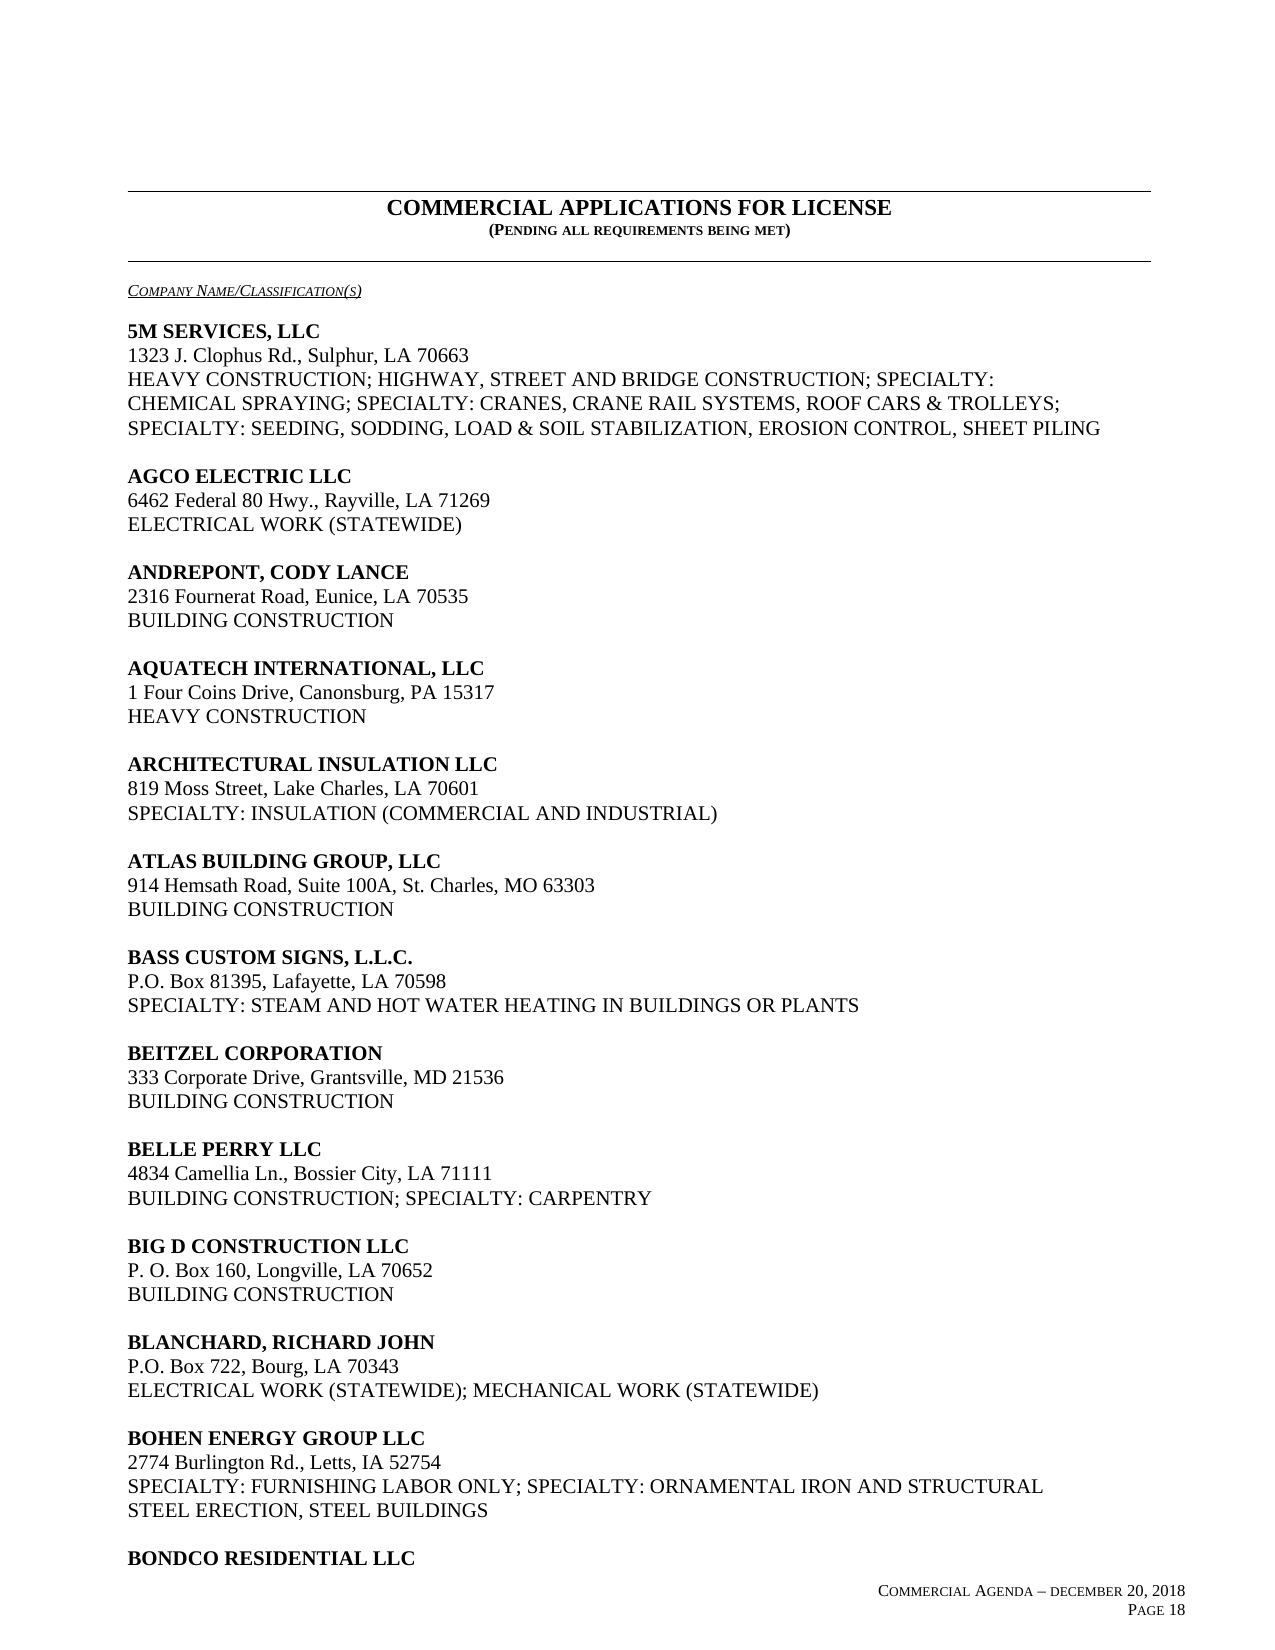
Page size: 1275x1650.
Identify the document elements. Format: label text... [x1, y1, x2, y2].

text Company Name/Classification(s) [127, 281, 1185, 300]
text SPECIALTY: SEEDING, SODDING, LOAD & SOIL STABILIZATION, EROSION CONTROL, SHEET PILING [127, 415, 1185, 439]
text Big D Construction LLC [127, 1233, 1185, 1258]
text BUILDING CONSTRUCTION; SPECIALTY: CARPENTRY [127, 1185, 1185, 1209]
text Beitzel Corporation [127, 1041, 1185, 1065]
text 914 Hemsath Road, Suite 100A, St. Charles, MO 63303 [127, 873, 1185, 897]
text Bohen Energy Group LLC [127, 1426, 1185, 1450]
text Bass Custom Signs, L.L.C. [127, 945, 1185, 969]
text 2774 Burlington Rd., Letts, IA 52754 [127, 1450, 1185, 1474]
text Bondco Residential LLC [127, 1546, 1185, 1570]
text Aquatech International, LLC [127, 656, 1185, 680]
text (Pending all requirements being met) [127, 220, 1151, 239]
text CHEMICAL SPRAYING; SPECIALTY: CRANES, CRANE RAIL SYSTEMS, ROOF CARS & TROLLEYS; [127, 391, 1185, 415]
text BUILDING CONSTRUCTION [127, 1282, 1185, 1306]
text Blanchard, Richard John [127, 1330, 1185, 1354]
text 333 Corporate Drive, Grantsville, MD 21536 [127, 1065, 1185, 1089]
text 2316 Fournerat Road, Eunice, LA 70535 [127, 584, 1185, 608]
text Architectural Insulation LLC [127, 752, 1185, 776]
text ELECTRICAL WORK (STATEWIDE) [127, 512, 1185, 536]
text HEAVY CONSTRUCTION [127, 704, 1185, 728]
text HEAVY CONSTRUCTION; HIGHWAY, STREET AND BRIDGE CONSTRUCTION; SPECIALTY: [127, 367, 1185, 391]
text COMMERCIAL APPLICATIONS FOR LICENSE [127, 192, 1151, 220]
text Belle Perry LLC [127, 1137, 1185, 1161]
text 819 Moss Street, Lake Charles, LA 70601 [127, 776, 1185, 800]
text Agco Electric LLC [127, 463, 1185, 488]
text ELECTRICAL WORK (STATEWIDE); MECHANICAL WORK (STATEWIDE) [127, 1378, 1185, 1402]
text STEEL ERECTION, STEEL BUILDINGS [127, 1498, 1185, 1522]
text P.O. Box 722, Bourg, LA 70343 [127, 1354, 1185, 1378]
text BUILDING CONSTRUCTION [127, 1089, 1185, 1113]
text SPECIALTY: FURNISHING LABOR ONLY; SPECIALTY: ORNAMENTAL IRON AND STRUCTURAL [127, 1474, 1185, 1498]
text ANDREPONT, CODY LANCE [127, 560, 1185, 584]
text 6462 Federal 80 Hwy., Rayville, LA 71269 [127, 488, 1185, 512]
text BUILDING CONSTRUCTION [127, 608, 1185, 632]
text Atlas Building Group, LLC [127, 848, 1185, 873]
text 4834 Camellia Ln., Bossier City, LA 71111 [127, 1161, 1185, 1185]
text 1323 J. Clophus Rd., Sulphur, LA 70663 [127, 343, 1185, 367]
text 5M Services, LLC [127, 319, 1185, 343]
text SPECIALTY: STEAM AND HOT WATER HEATING IN BUILDINGS OR PLANTS [127, 993, 1185, 1017]
text 1 Four Coins Drive, Canonsburg, PA 15317 [127, 680, 1185, 704]
text BUILDING CONSTRUCTION [127, 897, 1185, 921]
text P.O. Box 81395, Lafayette, LA 70598 [127, 969, 1185, 993]
text SPECIALTY: INSULATION (COMMERCIAL AND INDUSTRIAL) [127, 800, 1185, 824]
text P. O. Box 160, Longville, LA 70652 [127, 1258, 1185, 1282]
